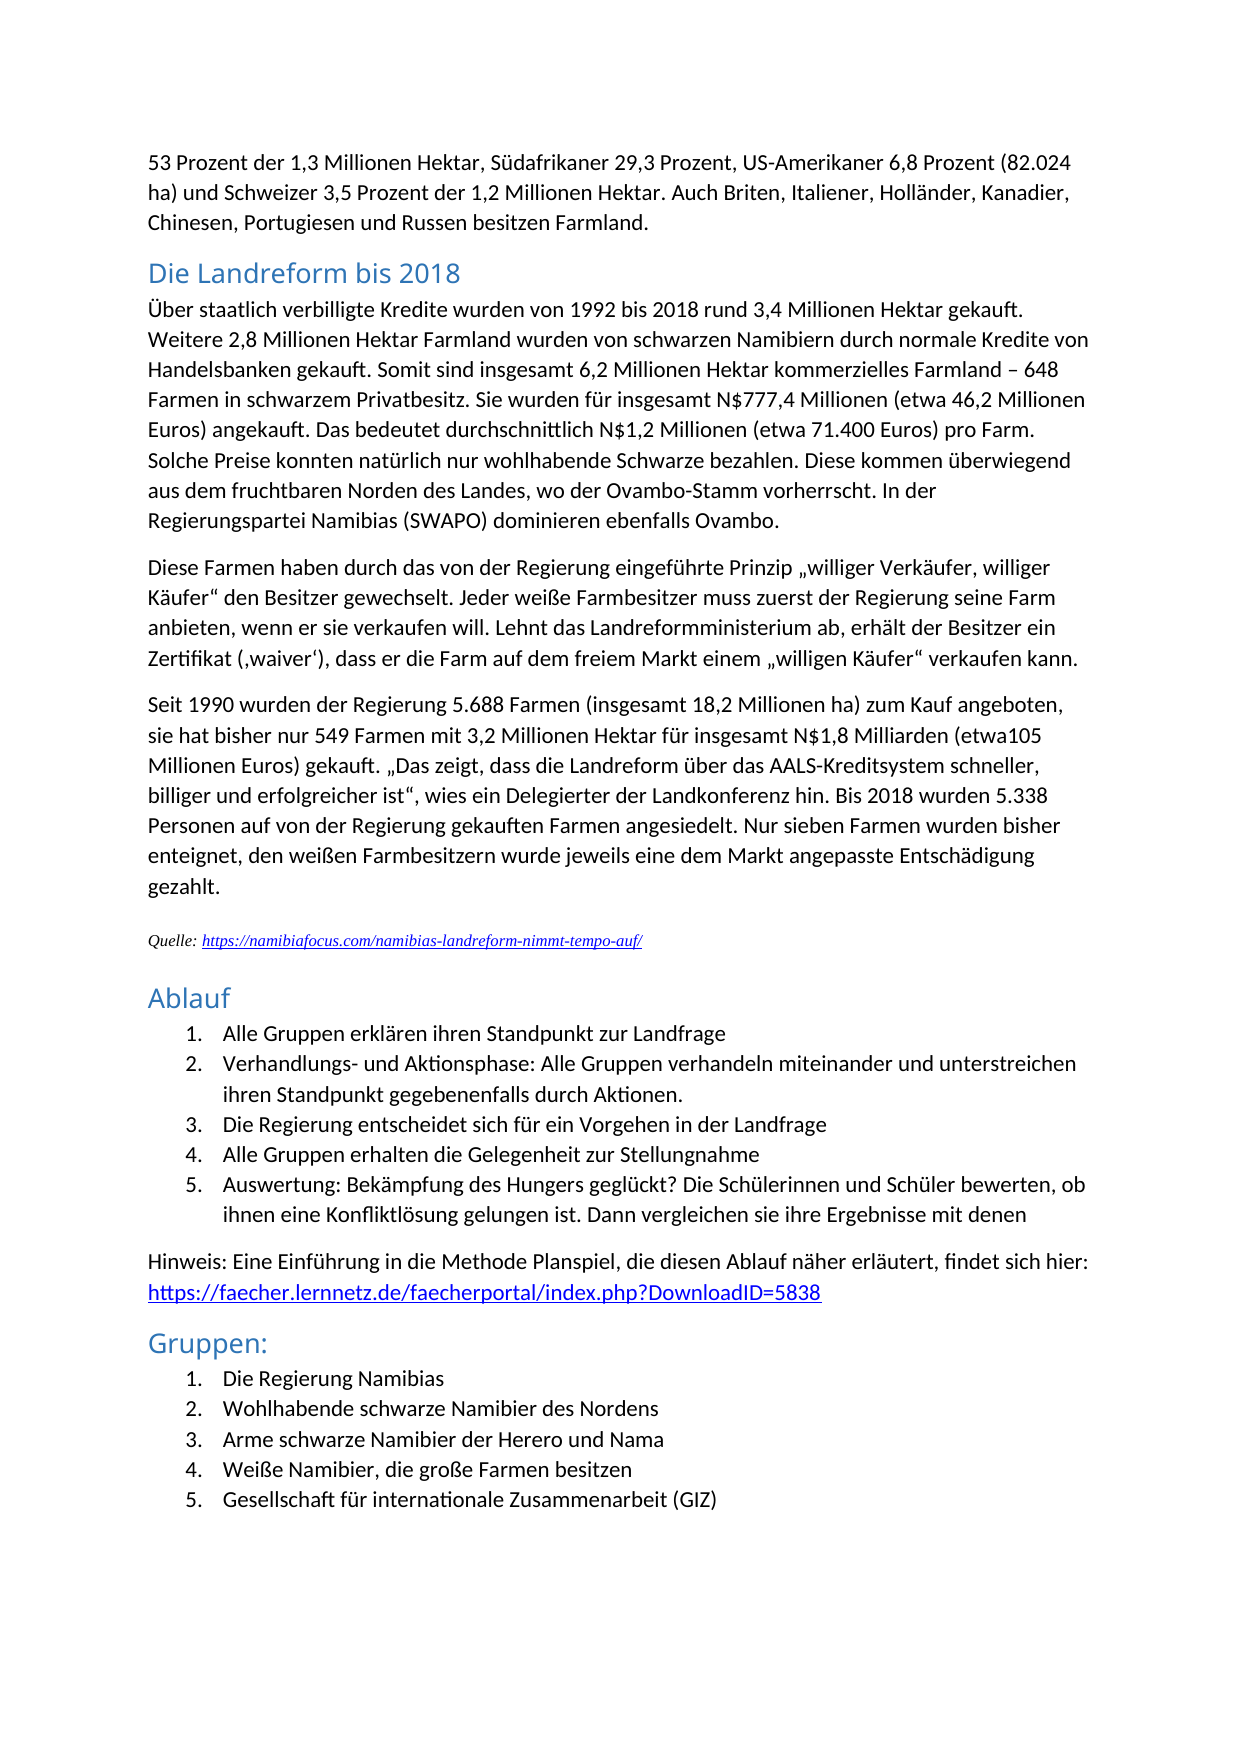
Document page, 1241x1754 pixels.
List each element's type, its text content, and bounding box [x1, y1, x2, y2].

text Hinweis: Eine Einführung in die Methode Planspiel, die diesen Ablauf näher erläutert, findet sich hier: https://faecher.lernnetz.de/faecherportal/index.php?DownloadID=5838 [148, 1247, 1093, 1306]
list Arme schwarze Namibier der Herero und Nama [185, 1425, 1093, 1453]
list Auswertung: Bekämpfung des Hungers geglückt? Die Schülerinnen und Schüler bewerten, ob ihnen eine Konfliktlösung gelungen ist. Dann vergleichen sie ihre Ergebnisse mit denen [185, 1170, 1093, 1228]
list Gesellschaft für internationale Zusammenarbeit (GIZ) [185, 1485, 1093, 1513]
text Über staatlich verbilligte Kredite wurden von 1992 bis 2018 rund 3,4 Millionen Hektar gekauft. Weitere 2,8 Millionen Hektar Farmland wurden von schwarzen Namibiern durch normale Kredite von Handelsbanken gekauft. Somit sind insgesamt 6,2 Millionen Hektar kommerzielles Farmland – 648 Farmen in schwarzem Privatbesitz. Sie wurden für insgesamt N$777,4 Millionen (etwa 46,2 Millionen Euros) angekauft. Das bedeutet durchschnittlich N$1,2 Millionen (etwa 71.400 Euros) pro Farm. Solche Preise konnten natürlich nur wohlhabende Schwarze bezahlen. Diese kommen überwiegend aus dem fruchtbaren Norden des Landes, wo der Ovambo-Stamm vorherrscht. In der Regierungspartei Namibias (SWAPO) dominieren ebenfalls Ovambo. [148, 295, 1093, 534]
subtitle Gruppen: [148, 1324, 1093, 1361]
list Wohlhabende schwarze Namibier des Nordens [185, 1394, 1093, 1422]
text Diese Farmen haben durch das von der Regierung eingeführte Prinzip „williger Verkäufer, williger Käufer“ den Besitzer gewechselt. Jeder weiße Farmbesitzer muss zuerst der Regierung seine Farm anbieten, wenn er sie verkaufen will. Lehnt das Landreformministerium ab, erhält der Besitzer ein Zertifikat (,waiver‘), dass er die Farm auf dem freiem Markt einem „willigen Käufer“ verkaufen kann. [148, 553, 1093, 672]
list Verhandlungs- und Aktionsphase: Alle Gruppen verhandeln miteinander und unterstreichen ihren Standpunkt gegebenenfalls durch Aktionen. [185, 1049, 1093, 1108]
text Seit 1990 wurden der Regierung 5.688 Farmen (insgesamt 18,2 Millionen ha) zum Kauf angeboten, sie hat bisher nur 549 Farmen mit 3,2 Millionen Hektar für insgesamt N$1,8 Milliarden (etwa105 Millionen Euros) gekauft. „Das zeigt, dass die Landreform über das AALS-Kreditsystem schneller, billiger und erfolgreicher ist“, wies ein Delegierter der Landkonferenz hin. Bis 2018 wurden 5.338 Personen auf von der Regierung gekauften Farmen angesiedelt. Nur sieben Farmen wurden bisher enteignet, den weißen Farmbesitzern wurde jeweils eine dem Markt angepasste Entschädigung gezahlt. [148, 691, 1093, 900]
list Weiße Namibier, die große Farmen besitzen [185, 1455, 1093, 1483]
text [148, 148, 1093, 236]
list Alle Gruppen erhalten die Gelegenheit zur Stellungnahme [185, 1140, 1093, 1168]
subtitle Ablauf [148, 979, 1093, 1016]
text Quelle: https://namibiafocus.com/namibias-landreform-nimmt-tempo-auf/ [148, 931, 1093, 950]
list Die Regierung entscheidet sich für ein Vorgehen in der Landfrage [185, 1110, 1093, 1138]
list Die Regierung Namibias [185, 1364, 1093, 1392]
list Alle Gruppen erklären ihren Standpunkt zur Landfrage [185, 1019, 1093, 1047]
subtitle Die Landreform bis 2018 [148, 255, 1093, 292]
